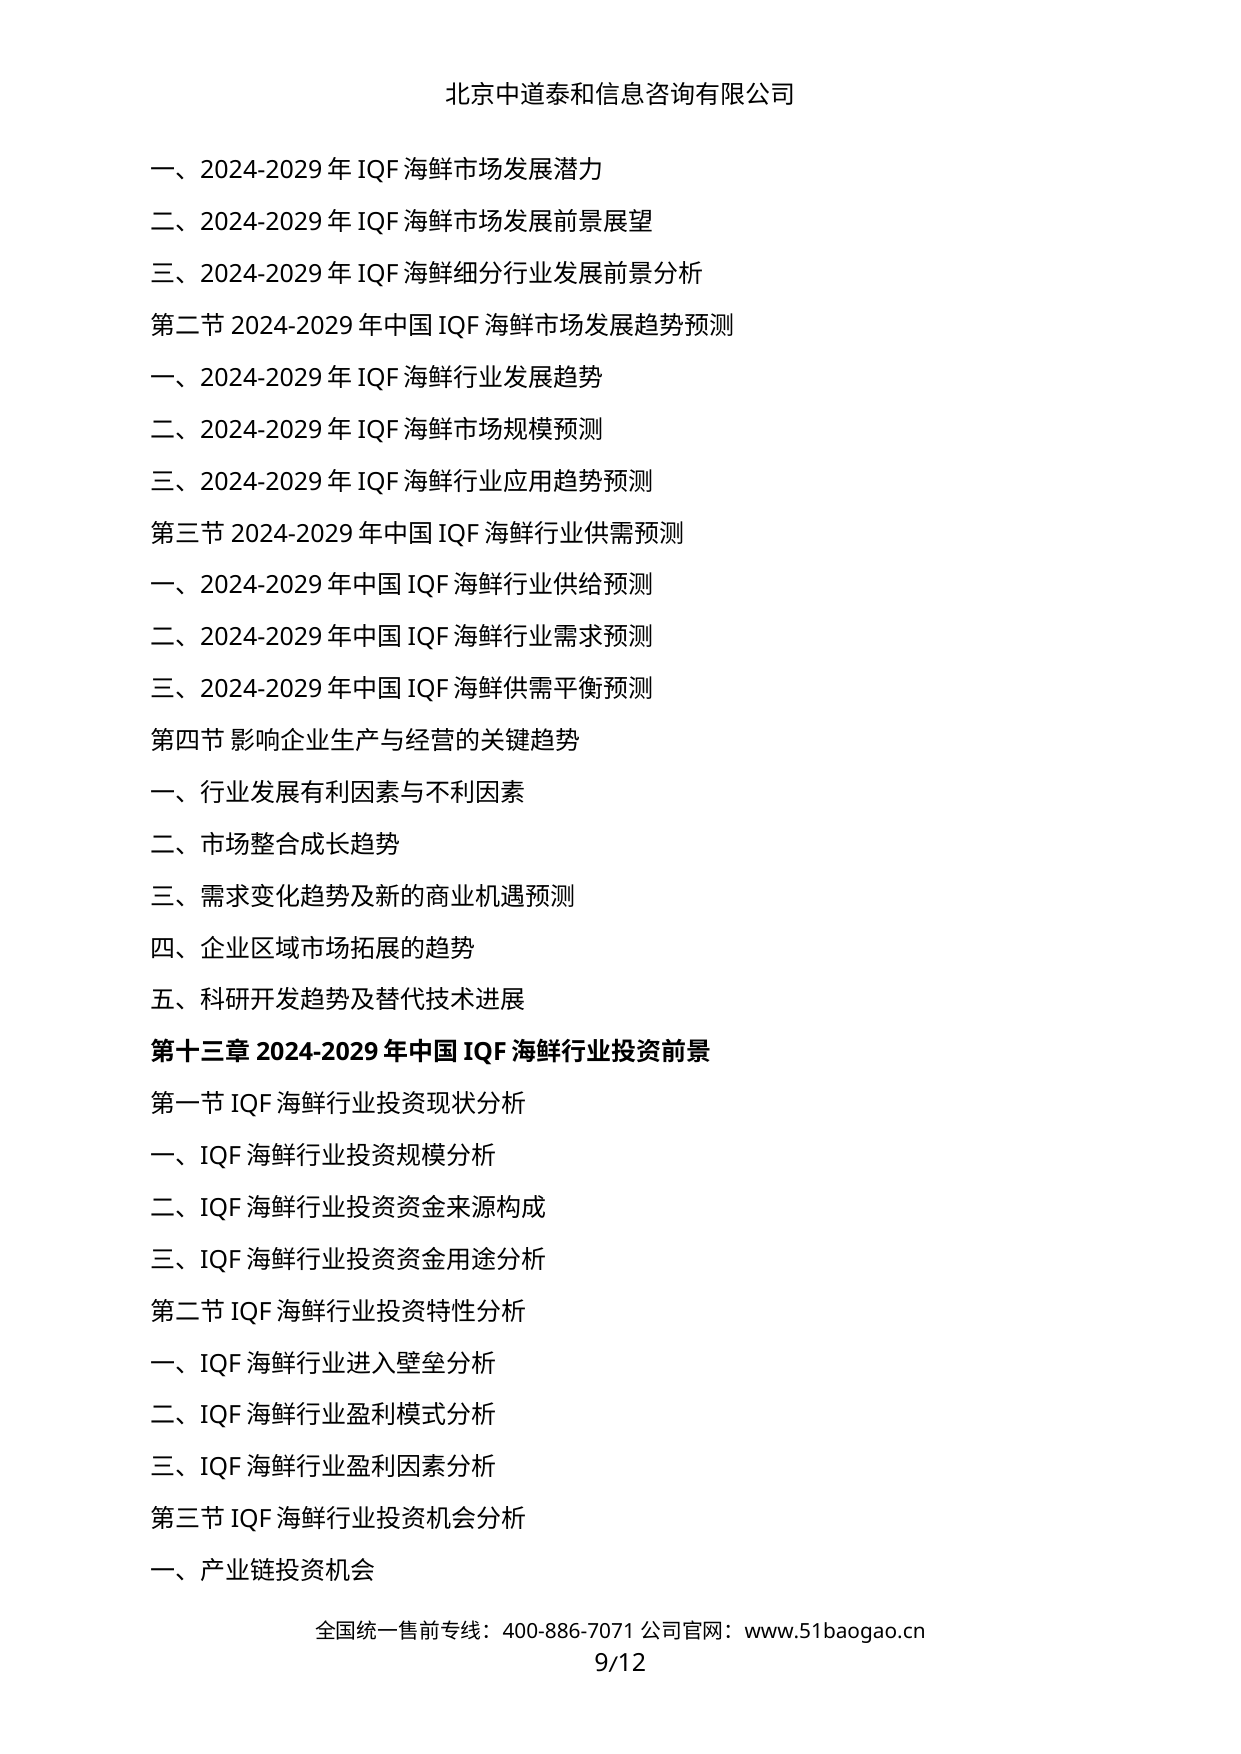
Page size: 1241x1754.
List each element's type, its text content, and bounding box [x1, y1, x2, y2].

text 三、2024-2029年IQF海鲜细分行业发展前景分析 [150, 254, 1090, 290]
text 一、IQF海鲜行业投资规模分析 [150, 1136, 1090, 1172]
text 二、2024-2029年IQF海鲜市场规模预测 [150, 409, 1090, 446]
text 一、行业发展有利因素与不利因素 [150, 772, 1090, 809]
text 第一节 IQF海鲜行业投资现状分析 [150, 1084, 1090, 1120]
text 第二节 IQF海鲜行业投资特性分析 [150, 1291, 1090, 1327]
text 三、2024-2029年中国IQF海鲜供需平衡预测 [150, 669, 1090, 705]
text 三、需求变化趋势及新的商业机遇预测 [150, 876, 1090, 912]
text 第二节 2024-2029年中国IQF海鲜市场发展趋势预测 [150, 306, 1090, 342]
text 二、IQF海鲜行业盈利模式分析 [150, 1395, 1090, 1431]
text 二、市场整合成长趋势 [150, 824, 1090, 861]
text 五、科研开发趋势及替代技术进展 [150, 980, 1090, 1016]
text 第三节 2024-2029年中国IQF海鲜行业供需预测 [150, 513, 1090, 549]
text 三、IQF海鲜行业盈利因素分析 [150, 1447, 1090, 1483]
text 二、2024-2029年IQF海鲜市场发展前景展望 [150, 202, 1090, 238]
text 二、IQF海鲜行业投资资金来源构成 [150, 1187, 1090, 1224]
text 四、企业区域市场拓展的趋势 [150, 928, 1090, 964]
text 三、2024-2029年IQF海鲜行业应用趋势预测 [150, 461, 1090, 497]
text 一、2024-2029年IQF海鲜行业发展趋势 [150, 357, 1090, 394]
text 第四节 影响企业生产与经营的关键趋势 [150, 721, 1090, 757]
text 第三节 IQF海鲜行业投资机会分析 [150, 1499, 1090, 1535]
text 一、2024-2029年中国IQF海鲜行业供给预测 [150, 565, 1090, 601]
text 三、IQF海鲜行业投资资金用途分析 [150, 1239, 1090, 1276]
text 二、2024-2029年中国IQF海鲜行业需求预测 [150, 617, 1090, 653]
text 一、产业链投资机会 [150, 1551, 1090, 1587]
text 一、IQF海鲜行业进入壁垒分析 [150, 1343, 1090, 1379]
text 第十三章 2024-2029年中国IQF海鲜行业投资前景 [150, 1032, 1090, 1068]
text 一、2024-2029年IQF海鲜市场发展潜力 [150, 150, 1090, 186]
